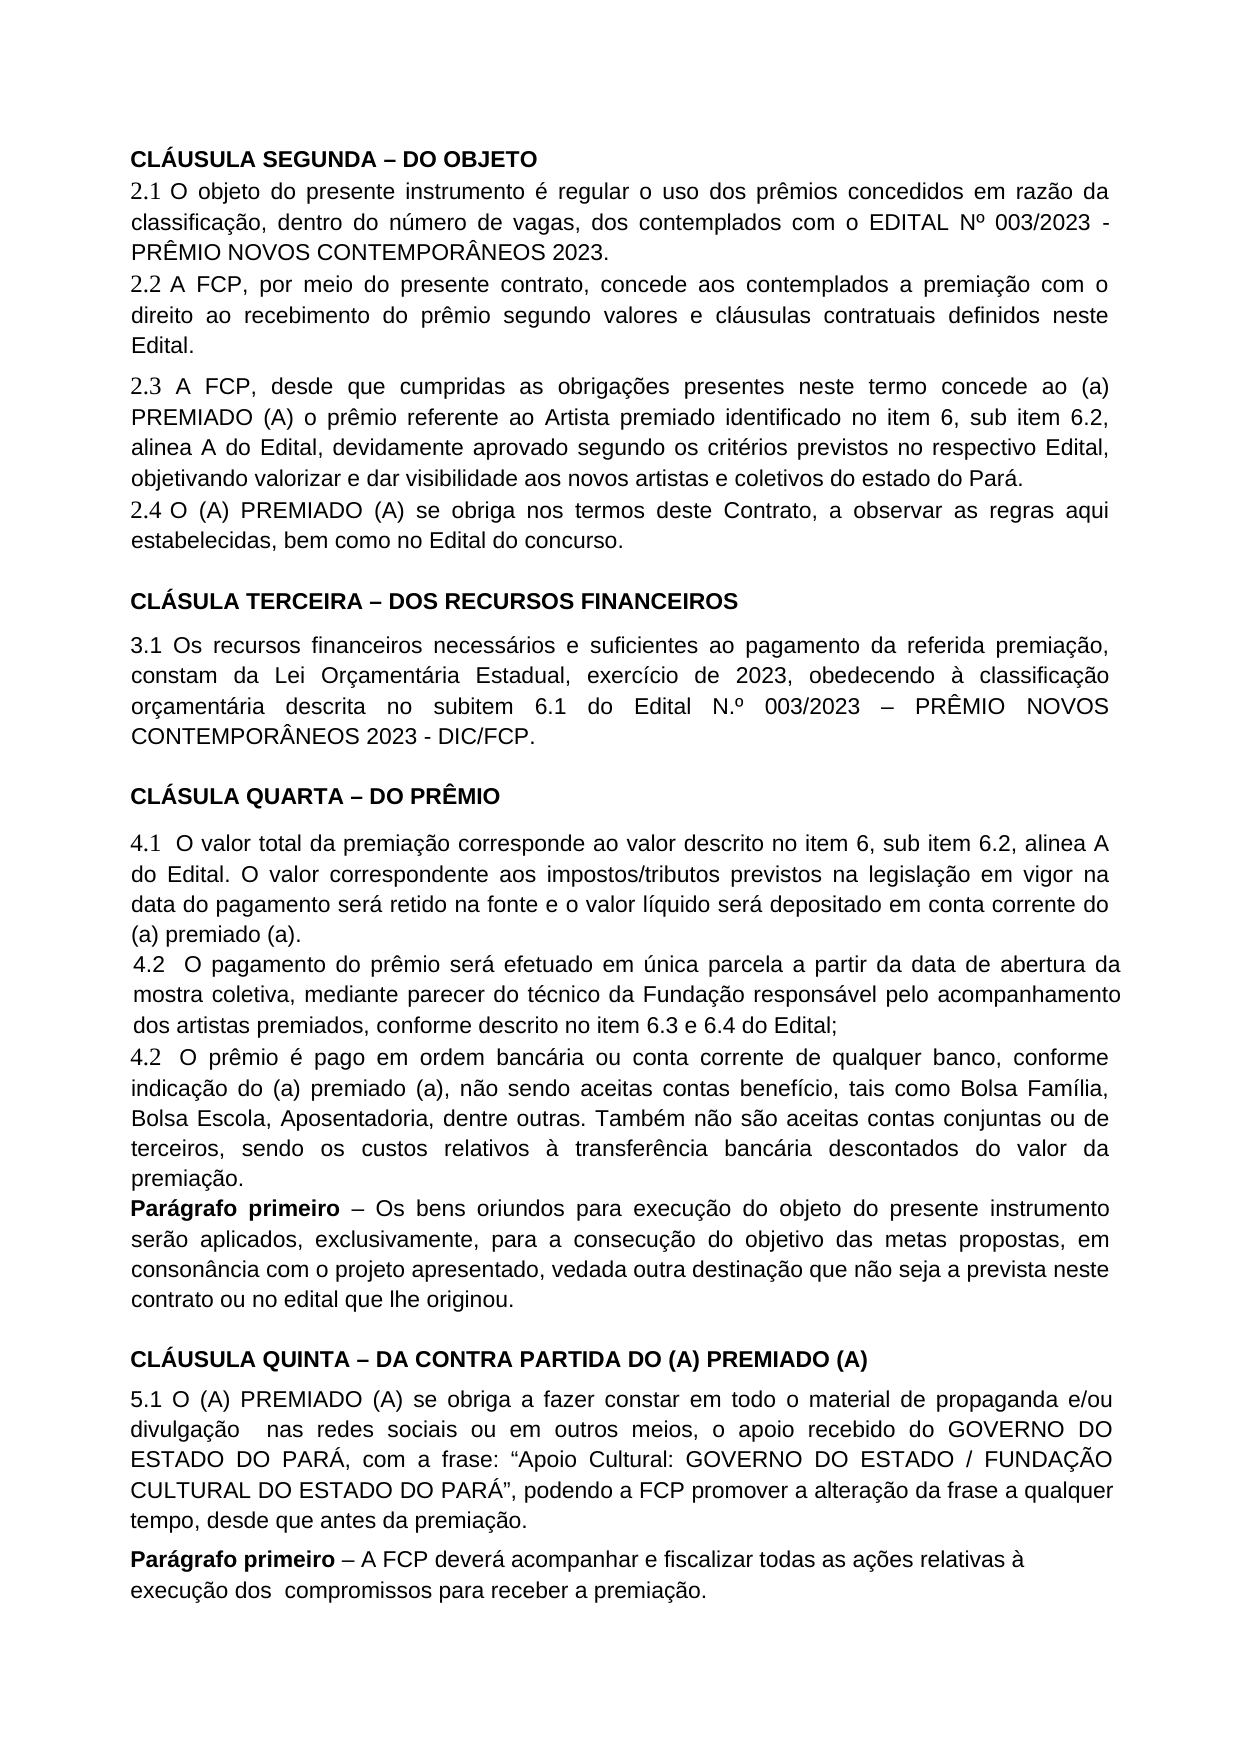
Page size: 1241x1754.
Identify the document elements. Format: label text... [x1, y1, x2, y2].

list 4.2 O pagamento do prêmio será efetuado em única parcela a partir da data de abertura da mostra coletiva, mediante parecer do técnico da Fundação responsável pelo acompanhamento dos artistas premiados, conforme descrito no item 6.3 e 6.4 do Edital; [133, 951, 1122, 1038]
subtitle CLÁSULA TERCEIRA – DOS RECURSOS FINANCEIROS [130, 588, 1122, 614]
subtitle CLÁSULA QUARTA – DO PRÊMIO [130, 783, 1122, 809]
list O (A) PREMIADO (A) se obriga nos termos deste Contrato, a observar as regras aqui estabelecidas, bem como no Edital do concurso. [130, 495, 1109, 554]
list O prêmio é pago em ordem bancária ou conta corrente de qualquer banco, conforme indicação do (a) premiado (a), não sendo aceitas contas benefício, tais como Bolsa Família, Bolsa Escola, Aposentadoria, dentre outras. Também não são aceitas contas conjuntas ou de terceiros, sendo os custos relativos à transferência bancária descontados do valor da premiação. [130, 1042, 1110, 1191]
list A FCP, por meio do presente contrato, concede aos contemplados a premiação com o direito ao recebimento do prêmio segundo valores e cláusulas contratuais definidos neste Edital. [130, 269, 1110, 358]
subtitle CLÁUSULA QUINTA – DA CONTRA PARTIDA DO (A) PREMIADO (A) [130, 1346, 1122, 1373]
list A FCP, desde que cumpridas as obrigações presentes neste termo concede ao (a) PREMIADO (A) o prêmio referente ao Artista premiado identificado no item 6, sub item 6.2, alinea A do Edital, devidamente aprovado segundo os critérios previstos no respectivo Edital, objetivando valorizar e dar visibilidade aos novos artistas e coletivos do estado do Pará. [130, 371, 1110, 491]
text Parágrafo primeiro – A FCP deverá acompanhar e fiscalizar todas as ações relativas à execução dos compromissos para receber a premiação. [130, 1546, 1114, 1603]
text 5.1 O (A) PREMIADO (A) se obriga a fazer constar em todo o material de propaganda e/ou divulgação nas redes sociais ou em outros meios, o apoio recebido do GOVERNO DO ESTADO DO PARÁ, com a frase: “Apoio Cultural: GOVERNO DO ESTADO / FUNDAÇÃO CULTURAL DO ESTADO DO PARÁ”, podendo a FCP promover a alteração da frase a qualquer tempo, desde que antes da premiação. [130, 1386, 1114, 1533]
text CLÁUSULA SEGUNDA – DO OBJETO [130, 146, 1122, 172]
list O objeto do presente instrumento é regular o uso dos prêmios concedidos em razão da classificação, dentro do número de vagas, dos contemplados com o EDITAL Nº 003/2023 - PRÊMIO NOVOS CONTEMPORÂNEOS 2023. [130, 176, 1110, 265]
text Parágrafo primeiro – Os bens oriundos para execução do objeto do presente instrumento serão aplicados, exclusivamente, para a consecução do objetivo das metas propostas, em consonância com o projeto apresentado, vedada outra destinação que não seja a prevista neste contrato ou no edital que lhe originou. [130, 1195, 1110, 1312]
text 3.1 Os recursos financeiros necessários e suficientes ao pagamento da referida premiação, constam da Lei Orçamentária Estadual, exercício de 2023, obedecendo à classificação orçamentária descrita no subitem 6.1 do Edital N.º 003/2023 – PRÊMIO NOVOS CONTEMPORÂNEOS 2023 - DIC/FCP. [130, 632, 1110, 749]
list O valor total da premiação corresponde ao valor descrito no item 6, sub item 6.2, alinea A do Edital. O valor correspondente aos impostos/tributos previstos na legislação em vigor na data do pagamento será retido na fonte e o valor líquido será depositado em conta corrente do (a) premiado (a). [130, 828, 1110, 947]
